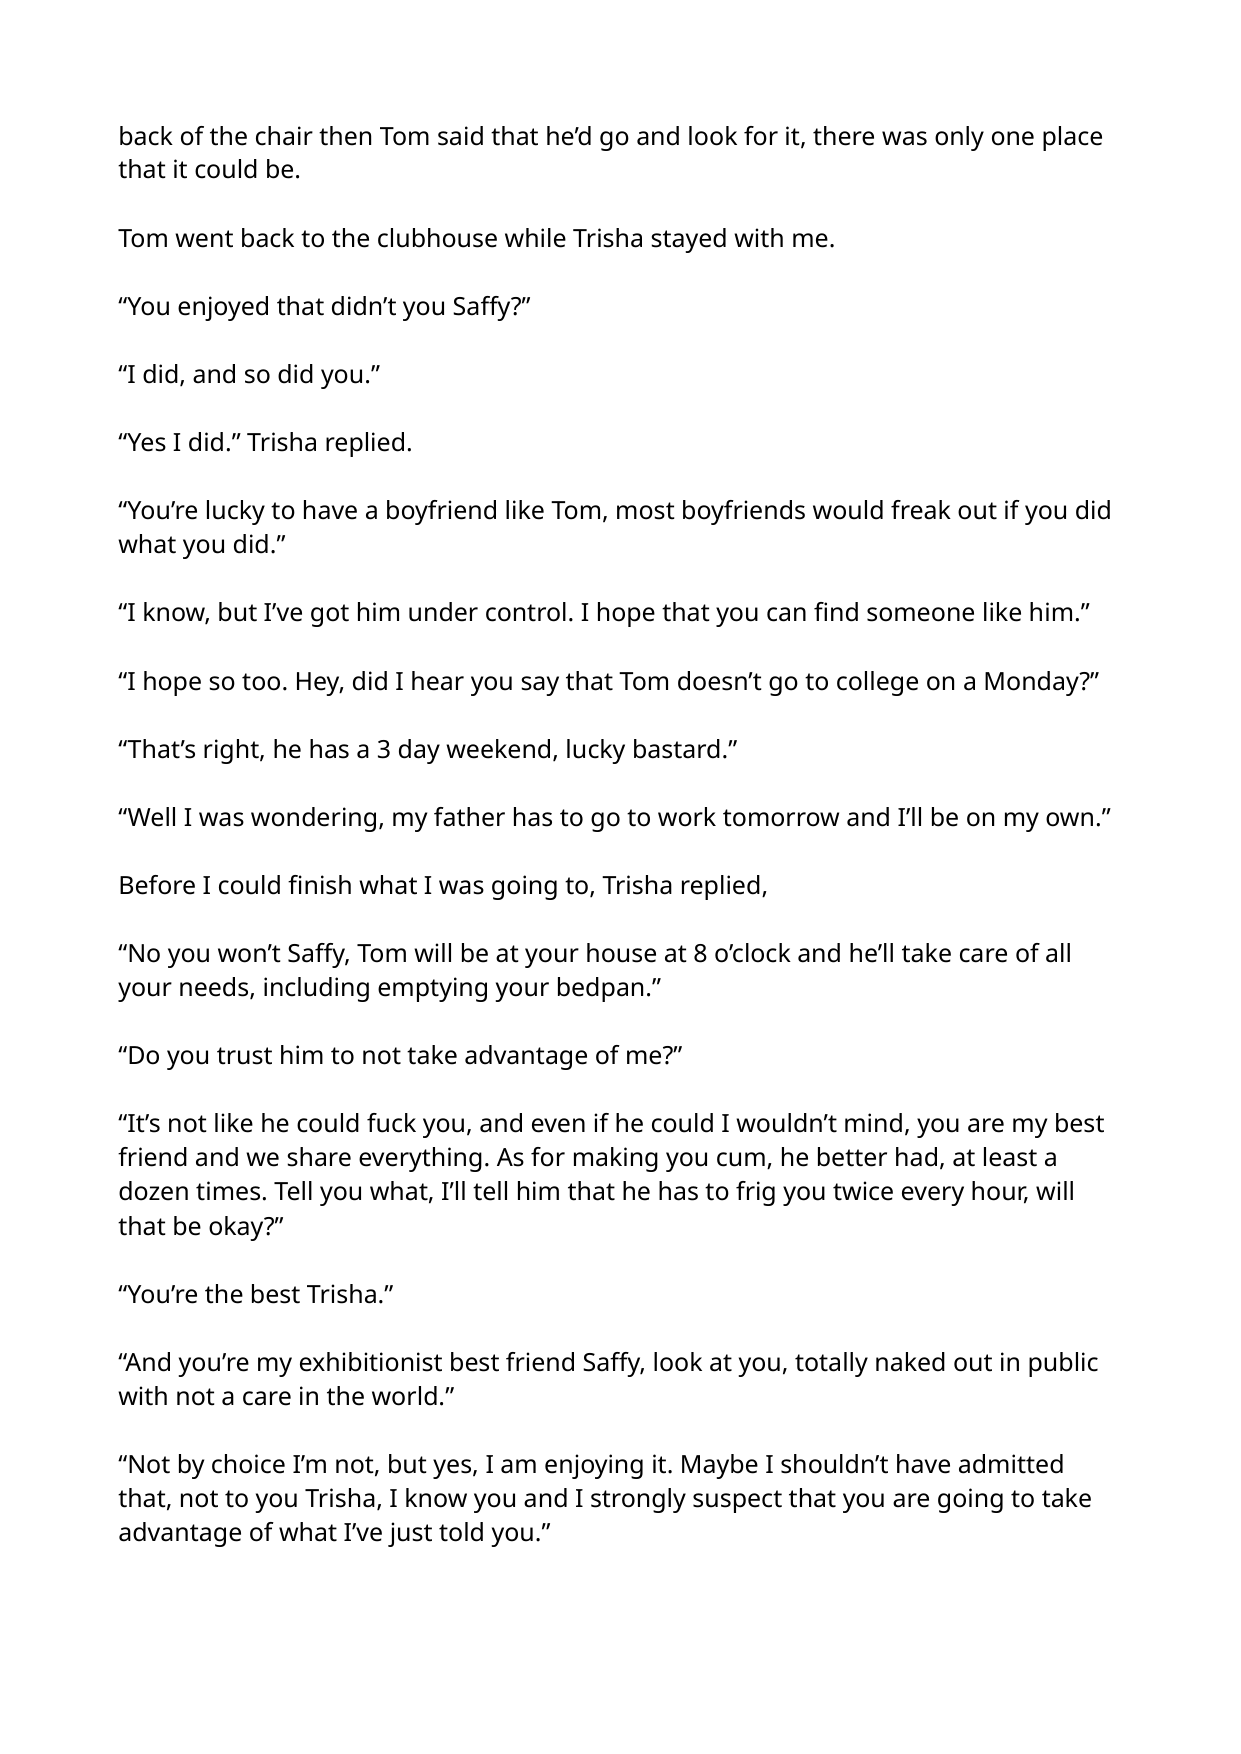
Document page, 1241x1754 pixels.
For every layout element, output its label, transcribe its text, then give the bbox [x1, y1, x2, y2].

text “I did, and so did you.” [118, 357, 1122, 391]
text “Do you trust him to not take advantage of me?” [118, 1038, 1122, 1072]
text “And you’re my exhibitionist best friend Saffy, look at you, totally naked out in public with not a care in the world.” [118, 1344, 1122, 1412]
text “Yes I did.” Trisha replied. [118, 425, 1122, 459]
text “Not by choice I’m not, but yes, I am enjoying it. Maybe I shouldn’t have admitted that, not to you Trisha, I know you and I strongly suspect that you are going to take advantage of what I’ve just told you.” [118, 1447, 1122, 1549]
text “I know, but I’ve got him under control. I hope that you can find someone like him.” [118, 595, 1122, 629]
text “You’re lucky to have a boyfriend like Tom, most boyfriends would freak out if you did what you did.” [118, 493, 1122, 561]
text “No you won’t Saffy, Tom will be at your house at 8 o’clock and he’ll take care of all your needs, including emptying your bedpan.” [118, 936, 1122, 1004]
text Before I could finish what I was going to, Trisha replied, [118, 867, 1122, 902]
text “Well I was wondering, my father has to go to work tomorrow and I’ll be on my own.” [118, 799, 1122, 833]
text “You enjoyed that didn’t you Saffy?” [118, 288, 1122, 322]
text “You’re the best Trisha.” [118, 1276, 1122, 1310]
text “That’s right, he has a 3 day weekend, lucky bastard.” [118, 731, 1122, 765]
text “It’s not like he could fuck you, and even if he could I wouldn’t mind, you are my best friend and we share everything. As for making you cum, he better had, at least a dozen times. Tell you what, I’ll tell him that he has to frig you twice every hour, will that be okay?” [118, 1106, 1122, 1242]
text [118, 118, 1122, 186]
text “I hope so too. Hey, did I hear you say that Tom doesn’t go to college on a Monday?” [118, 663, 1122, 697]
text Tom went back to the clubhouse while Trisha stayed with me. [118, 220, 1122, 254]
